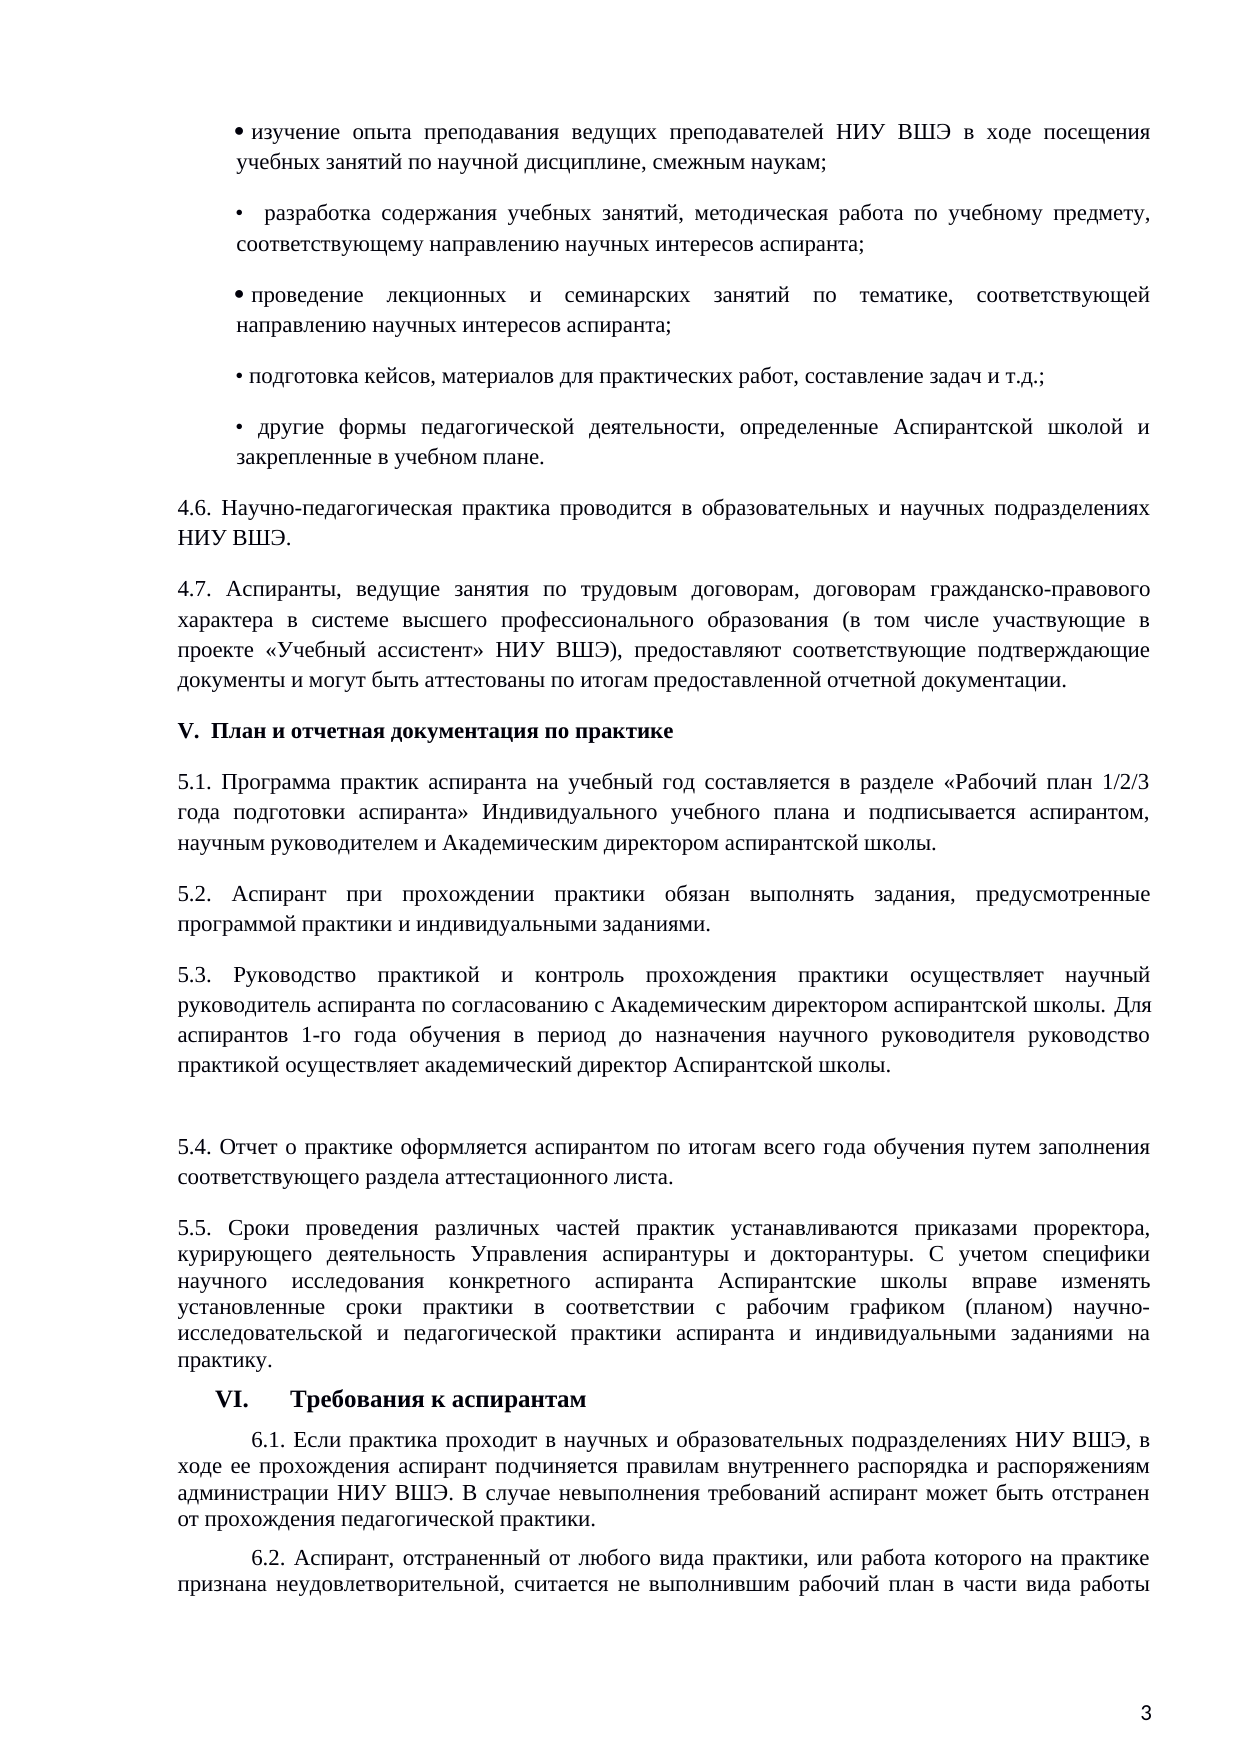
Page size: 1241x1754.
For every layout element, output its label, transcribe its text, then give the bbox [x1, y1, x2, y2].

text V. План и отчетная документация по практике [177, 717, 1152, 743]
text 5.1. Программа практик аспиранта на учебный год составляется в разделе «Рабочий план 1/2/3 года подготовки аспиранта» Индивидуального учебного плана и подписывается аспирантом, научным руководителем и Академическим директором аспирантской школы. [177, 768, 1152, 855]
text 5.4. Отчет о практике оформляется аспирантом по итогам всего года обучения путем заполнения соответствующего раздела аттестационного листа. [177, 1133, 1152, 1189]
text 4.7. Аспиранты, ведущие занятия по трудовым договорам, договорам гражданско-правового характера в системе высшего профессионального образования (в том числе участвующие в проекте «Учебный ассистент» НИУ ВШЭ), предоставляют соответствующие подтверждающие документы и могут быть аттестованы по итогам предоставленной отчетной документации. [177, 575, 1152, 692]
list изучение опыта преподавания ведущих преподавателей НИУ ВШЭ в ходе посещения учебных занятий по научной дисциплине, смежным наукам; [235, 118, 1152, 175]
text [177, 1544, 1152, 1596]
text • другие формы педагогической деятельности, определенные Аспирантской школой и закрепленные в учебном плане. [235, 413, 1152, 469]
text 5.5. Сроки проведения различных частей практик устанавливаются приказами проректора, курирующего деятельность Управления аспирантуры и докторантуры. С учетом специфики научного исследования конкретного аспиранта Аспирантские школы вправе изменять установленные сроки практики в соответствии с рабочим графиком (планом) научно-исследовательской и педагогической практики аспиранта и индивидуальными заданиями на практику. [177, 1214, 1152, 1372]
text • подготовка кейсов, материалов для практических работ, составление задач и т.д.; [235, 362, 1152, 388]
list проведение лекционных и семинарских занятий по тематике, соответствующей направлению научных интересов аспиранта; [235, 281, 1152, 337]
text 6.1. Если практика проходит в научных и образовательных подразделениях НИУ ВШЭ, в ходе ее прохождения аспирант подчиняется правилам внутреннего распорядка и распоряжениям администрации НИУ ВШЭ. В случае невыполнения требований аспирант может быть отстранен от прохождения педагогической практики. [177, 1426, 1152, 1531]
text 5.2. Аспирант при прохождении практики обязан выполнять задания, предусмотренные программой практики и индивидуальными заданиями. [177, 879, 1152, 936]
subtitle Требования к аспирантам [215, 1384, 1152, 1413]
text 4.6. Научно-педагогическая практика проводится в образовательных и научных подразделениях НИУ ВШЭ. [177, 494, 1152, 551]
text 5.3. Руководство практикой и контроль прохождения практики осуществляет научный руководитель аспиранта по согласованию с Академическим директором аспирантской школы. Для аспирантов 1-го года обучения в период до назначения научного руководителя руководство практикой осуществляет академический директор Аспирантской школы. [177, 961, 1152, 1078]
text • разработка содержания учебных занятий, методическая работа по учебному предмету, соответствующему направлению научных интересов аспиранта; [235, 199, 1152, 256]
